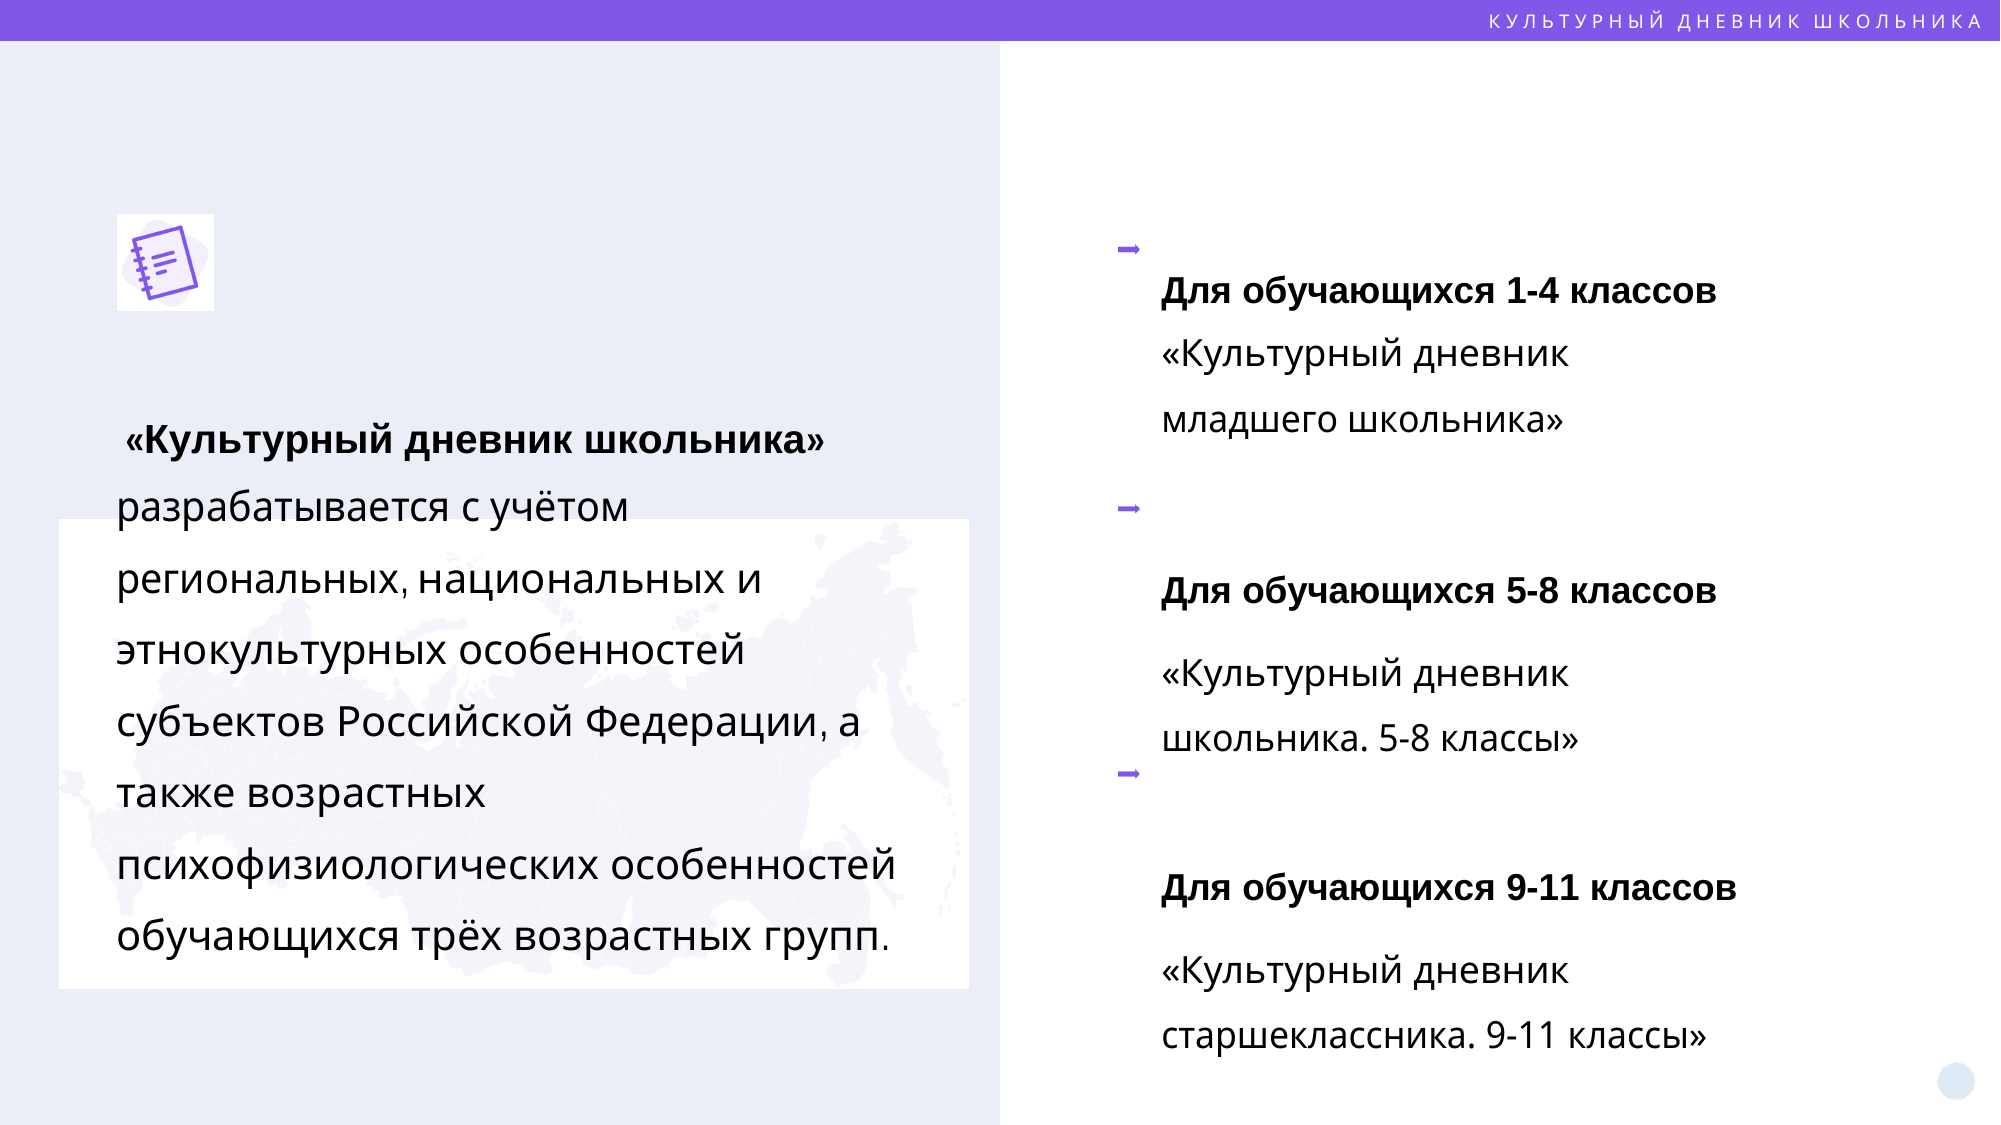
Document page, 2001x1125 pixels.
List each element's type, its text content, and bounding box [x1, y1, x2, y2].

text «Культурный дневник старшеклассника. 9-11 классы» [1161, 943, 1712, 1059]
picture [1937, 1062, 1975, 1100]
picture [1118, 768, 1140, 779]
subtitle Для обучающихся 5-8 классов [1161, 568, 1998, 611]
picture [1118, 243, 1140, 255]
picture [58, 519, 969, 989]
text «Культурный дневник младшего школьника» [1161, 327, 1712, 443]
text К У Л Ь Т У Р Н Ы Й Д Н Е В Н И К Ш К О Л Ь Н И К А [0, 9, 1980, 34]
text «Культурный дневник школьника. 5-8 классы» [1161, 647, 1712, 762]
subtitle Для обучающихся 1-4 классов [1161, 268, 1998, 311]
picture [116, 214, 214, 312]
subtitle Для обучающихся 9-11 классов [1161, 865, 1998, 908]
picture [1118, 503, 1140, 514]
